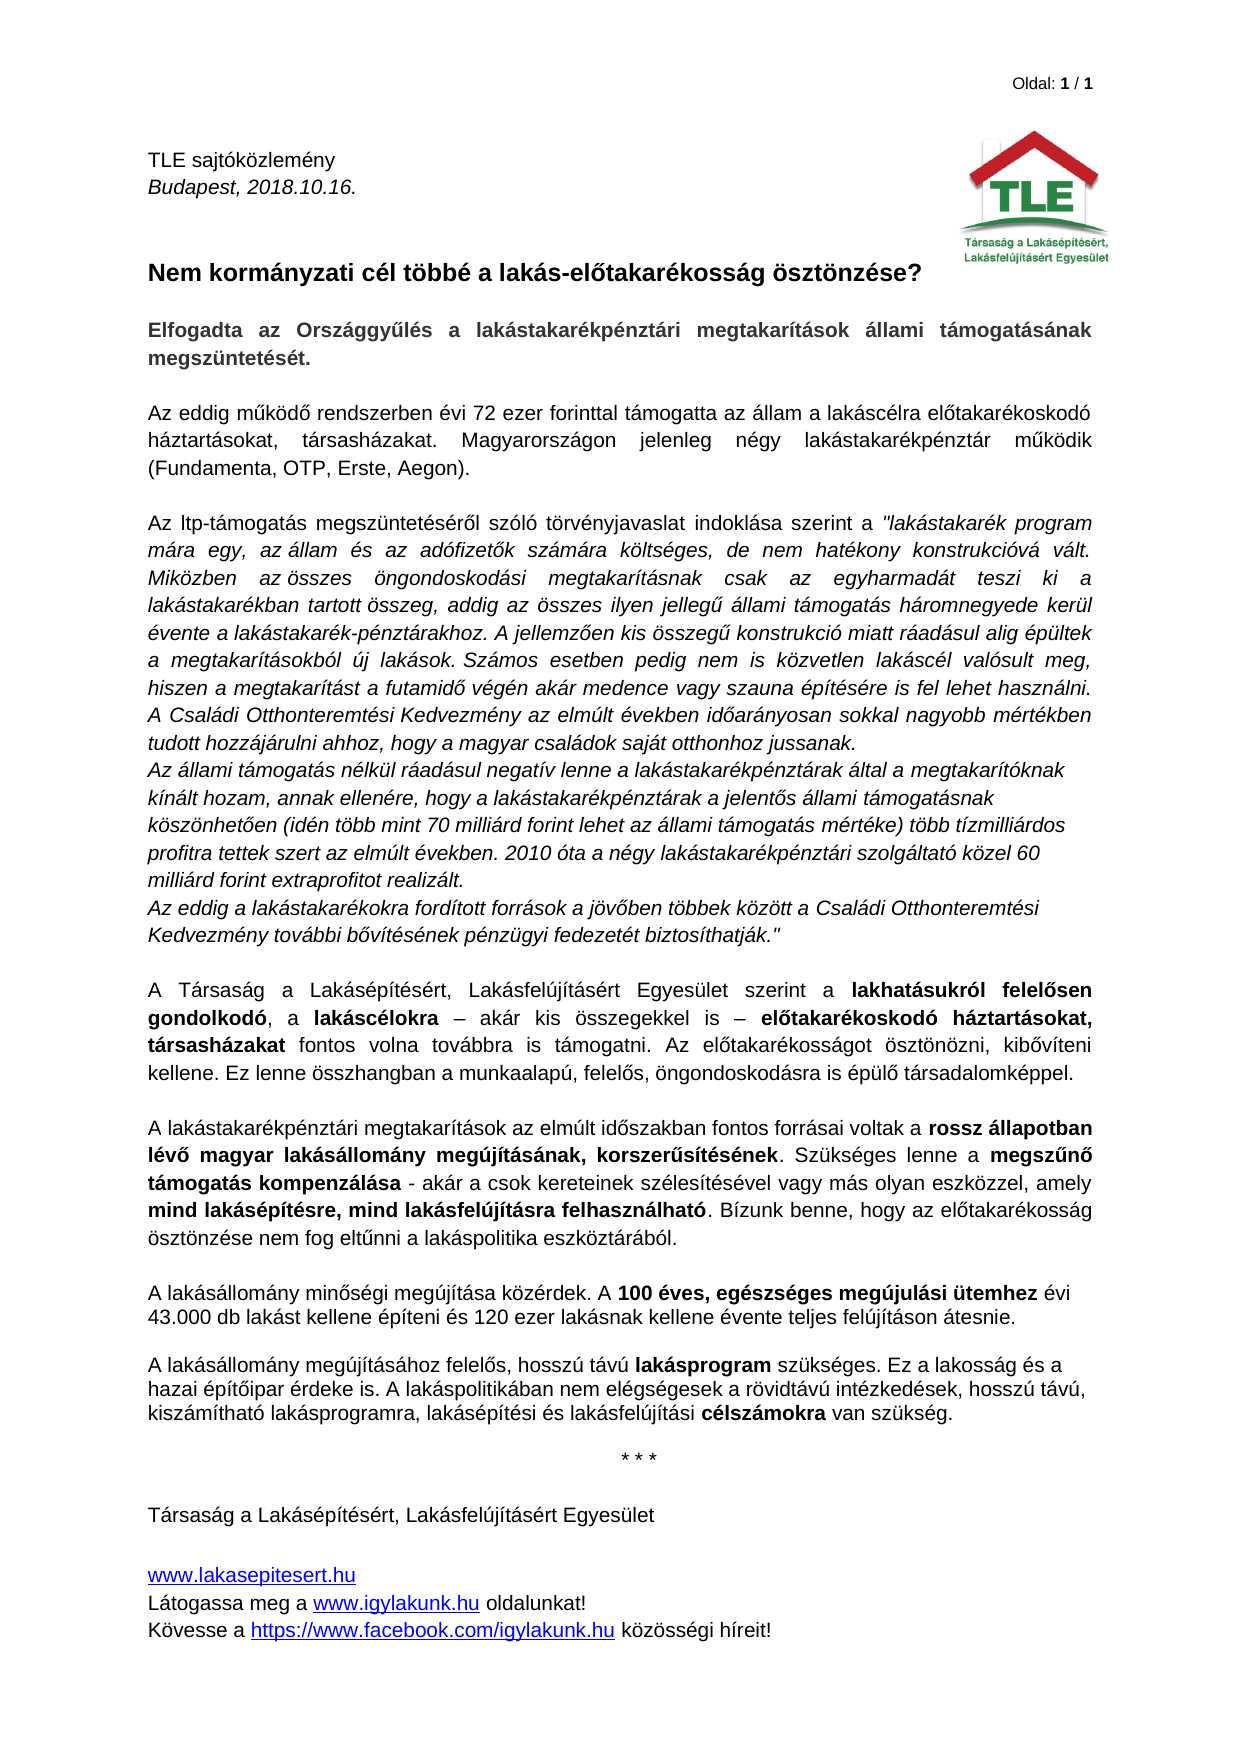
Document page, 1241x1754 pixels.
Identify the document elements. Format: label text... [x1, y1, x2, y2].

text Nem kormányzati cél többé a lakás-előtakarékosság ösztönzése? [148, 258, 1093, 286]
text * * * [185, 1448, 1093, 1472]
text Az eddig működő rendszerben évi 72 ezer forinttal támogatta az állam a lakáscélra előtakarékoskodó háztartásokat, társasházakat. Magyarországon jelenleg négy lakástakarékpénztár működik (Fundamenta, OTP, Erste, Aegon). [148, 401, 1093, 479]
text Budapest, 2018.10.16. [148, 175, 956, 199]
text www.lakasepitesert.hu [148, 1563, 1093, 1587]
picture [956, 130, 1112, 264]
text Az ltp-támogatás megszüntetéséről szóló törvényjavaslat indoklása szerint a "lakástakarék program mára egy, az állam és az adófizetők számára költséges, de nem hatékony konstrukcióvá vált. Miközben az összes öngondoskodási megtakarításnak csak az egyharmadát teszi ki a lakástakarékban tartott összeg, addig az összes ilyen jellegű állami támogatás háromnegyede kerül évente a lakástakarék-pénztárakhoz. A jellemzően kis összegű konstrukció miatt ráadásul alig épültek a megtakarításokból új lakások. Számos esetben pedig nem is közvetlen lakáscél valósult meg, hiszen a megtakarítást a futamidő végén akár medence vagy szauna építésére is fel lehet használni. A Családi Otthonteremtési Kedvezmény az elmúlt években időarányosan sokkal nagyobb mértékben tudott hozzájárulni ahhoz, hogy a magyar családok saját otthonhoz jussanak. [148, 511, 1093, 754]
text Elfogadta az Országgyűlés a lakástakarékpénztári megtakarítások állami támogatásának megszüntetését. [148, 342, 1093, 369]
text Az állami támogatás nélkül ráadásul negatív lenne a lakástakarékpénztárak által a megtakarítóknak kínált hozam, annak ellenére, hogy a lakástakarékpénztárak a jelentős állami támogatásnak köszönhetően (idén több mint 70 milliárd forint lehet az állami támogatás mértéke) több tízmilliárdos profitra tettek szert az elmúlt években. 2010 óta a négy lakástakarékpénztári szolgáltató közel 60 milliárd forint extraprofitot realizált. Az eddig a lakástakarékokra fordított források a jövőben többek között a Családi Otthonteremtési Kedvezmény további bővítésének pénzügyi fedezetét biztosíthatják." [148, 758, 1093, 947]
text A lakásállomány megújításához felelős, hosszú távú lakásprogram szükséges. Ez a lakosság és a hazai építőipar érdeke is. A lakáspolitikában nem elégségesek a rövidtávú intézkedések, hosszú távú, kiszámítható lakásprogramra, lakásépítési és lakásfelújítási célszámokra van szükség. [148, 1352, 1093, 1424]
text A lakásállomány minőségi megújítása közérdek. A 100 éves, egészséges megújulási ütemhez évi 43.000 db lakást kellene építeni és 120 ezer lakásnak kellene évente teljes felújításon átesnie. [148, 1281, 1093, 1328]
text TLE sajtóközlemény [148, 148, 956, 172]
text Kövesse a https://www.facebook.com/igylakunk.hu közösségi híreit! [148, 1618, 1093, 1642]
text Társaság a Lakásépítésért, Lakásfelújításért Egyesület [148, 1503, 1093, 1527]
text Látogassa meg a www.igylakunk.hu oldalunkat! [148, 1591, 1093, 1614]
text A Társaság a Lakásépítésért, Lakásfelújításért Egyesület szerint a lakhatásukról felelősen gondolkodó, a lakáscélokra – akár kis összegekkel is – előtakarékoskodó háztartásokat, társasházakat fontos volna továbbra is támogatni. Az előtakarékosságot ösztönözni, kibővíteni kellene. Ez lenne összhangban a munkaalapú, felelős, öngondoskodásra is épülő társadalomképpel. [148, 1057, 1093, 1084]
